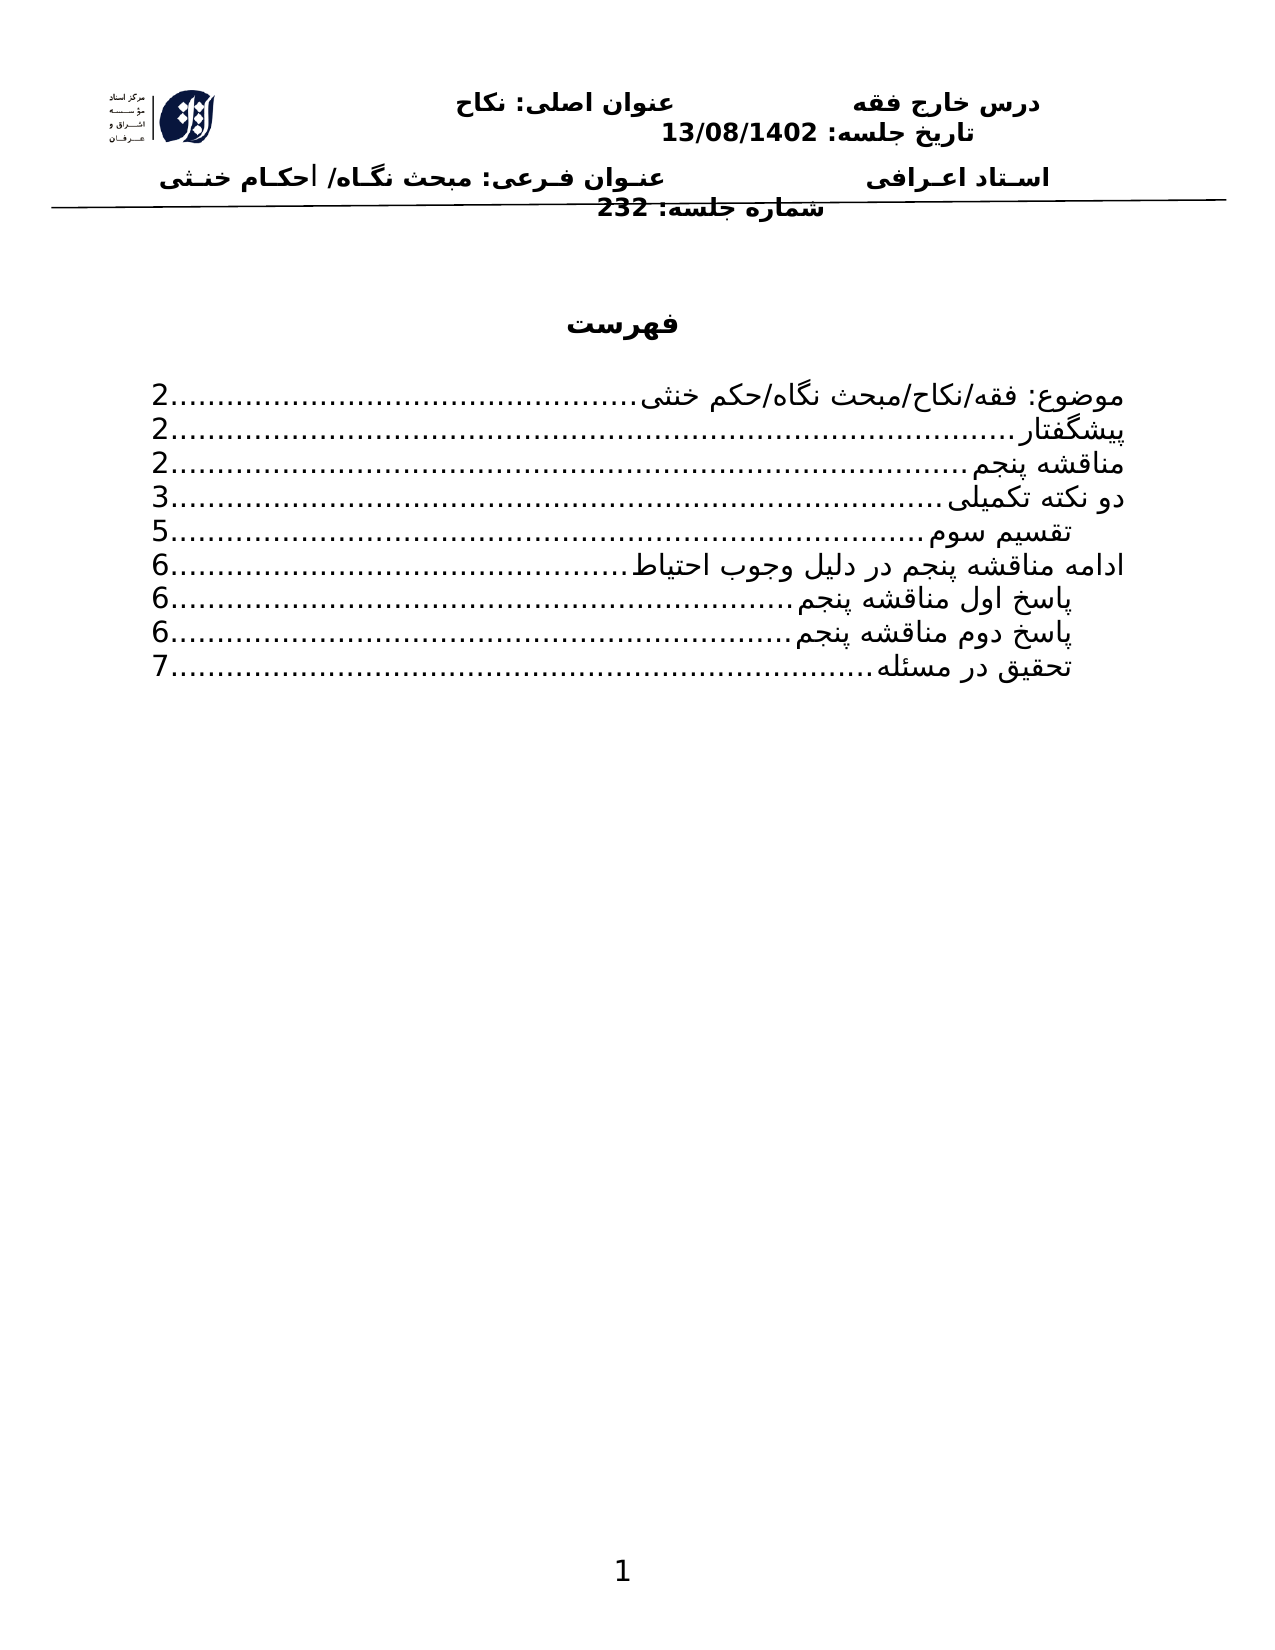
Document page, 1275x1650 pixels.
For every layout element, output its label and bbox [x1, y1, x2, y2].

picture [102, 86, 215, 146]
